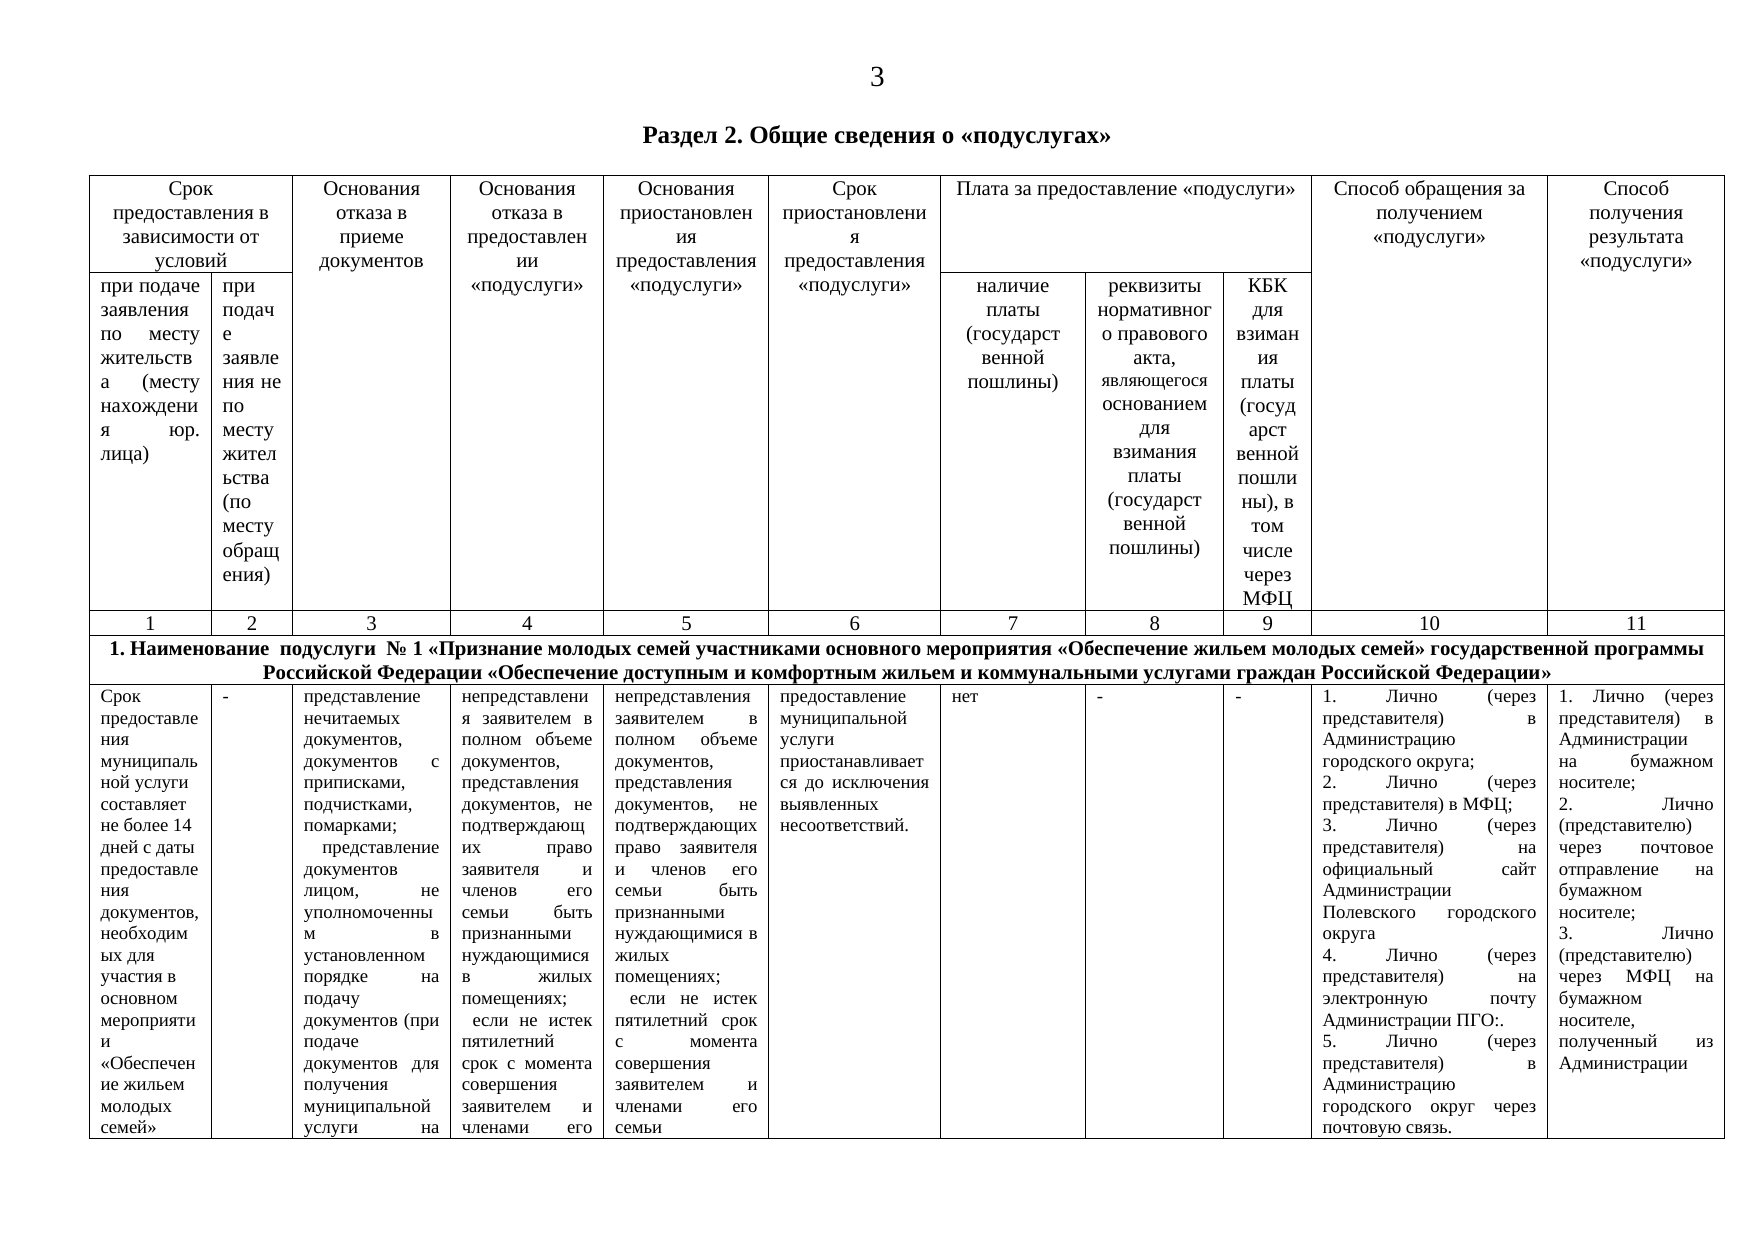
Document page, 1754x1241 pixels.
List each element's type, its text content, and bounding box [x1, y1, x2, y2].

table_cell - [1224, 685, 1311, 1138]
table_header Плата за предоставление «подуслуги» [941, 176, 1311, 272]
table_header Способ обращения за получением «подуслуги» [1312, 176, 1547, 610]
table_cell 9 [1224, 611, 1311, 635]
table_cell - [1086, 685, 1223, 1138]
table_cell нет [941, 685, 1085, 1138]
table_cell 1 [90, 611, 211, 635]
table_cell 2 [212, 611, 292, 635]
table_cell 6 [769, 611, 940, 635]
table_cell 11 [1548, 611, 1724, 635]
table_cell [769, 685, 940, 1138]
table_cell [1312, 685, 1547, 1138]
table_header Срок приостановления предоставления «подуслуги» [769, 176, 940, 610]
table_header Способ получения результата «подуслуги» [1548, 176, 1724, 610]
table_header Основания отказа в приеме документов [293, 176, 450, 610]
table_header Основания приостановления предоставления «подуслуги» [604, 176, 768, 610]
table_header Срок предоставления в зависимости от условий [90, 176, 292, 272]
table_cell 4 [451, 611, 603, 635]
table_cell КБК для взимания платы (государст венной пошлины), в том числе через МФЦ [1224, 273, 1311, 610]
table_cell при подаче заявления по месту жительства (месту нахождения юр. лица) [90, 273, 211, 610]
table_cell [451, 685, 603, 1138]
table_cell 3 [293, 611, 450, 635]
text Раздел 2. Общие сведения о «подуслугах» [89, 121, 1665, 149]
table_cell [90, 685, 211, 1138]
table_cell 1. Наименование подуслуги № 1 «Признание молодых семей участниками основного мероприятия «Обеспечение жильем молодых семей» государственной программы Российской Федерации «Обеспечение доступным и комфортным жильем и коммунальными услугами граждан Российской Федерации» [90, 636, 1724, 684]
table_cell реквизиты нормативного правового акта, являющегося основанием для взимания платы (государст венной пошлины) [1086, 273, 1223, 610]
table_header Основания отказа в предоставлении «подуслуги» [451, 176, 603, 610]
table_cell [1548, 685, 1724, 1138]
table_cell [293, 685, 450, 1138]
table_cell наличие платы (государст венной пошлины) [941, 273, 1085, 610]
table_cell 7 [941, 611, 1085, 635]
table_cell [604, 685, 768, 1138]
table_cell при подаче заявления не по месту жительства (по месту обращения) [212, 273, 292, 610]
table_cell 5 [604, 611, 768, 635]
table_cell - [212, 685, 292, 1138]
table_cell 8 [1086, 611, 1223, 635]
table_cell 10 [1312, 611, 1547, 635]
